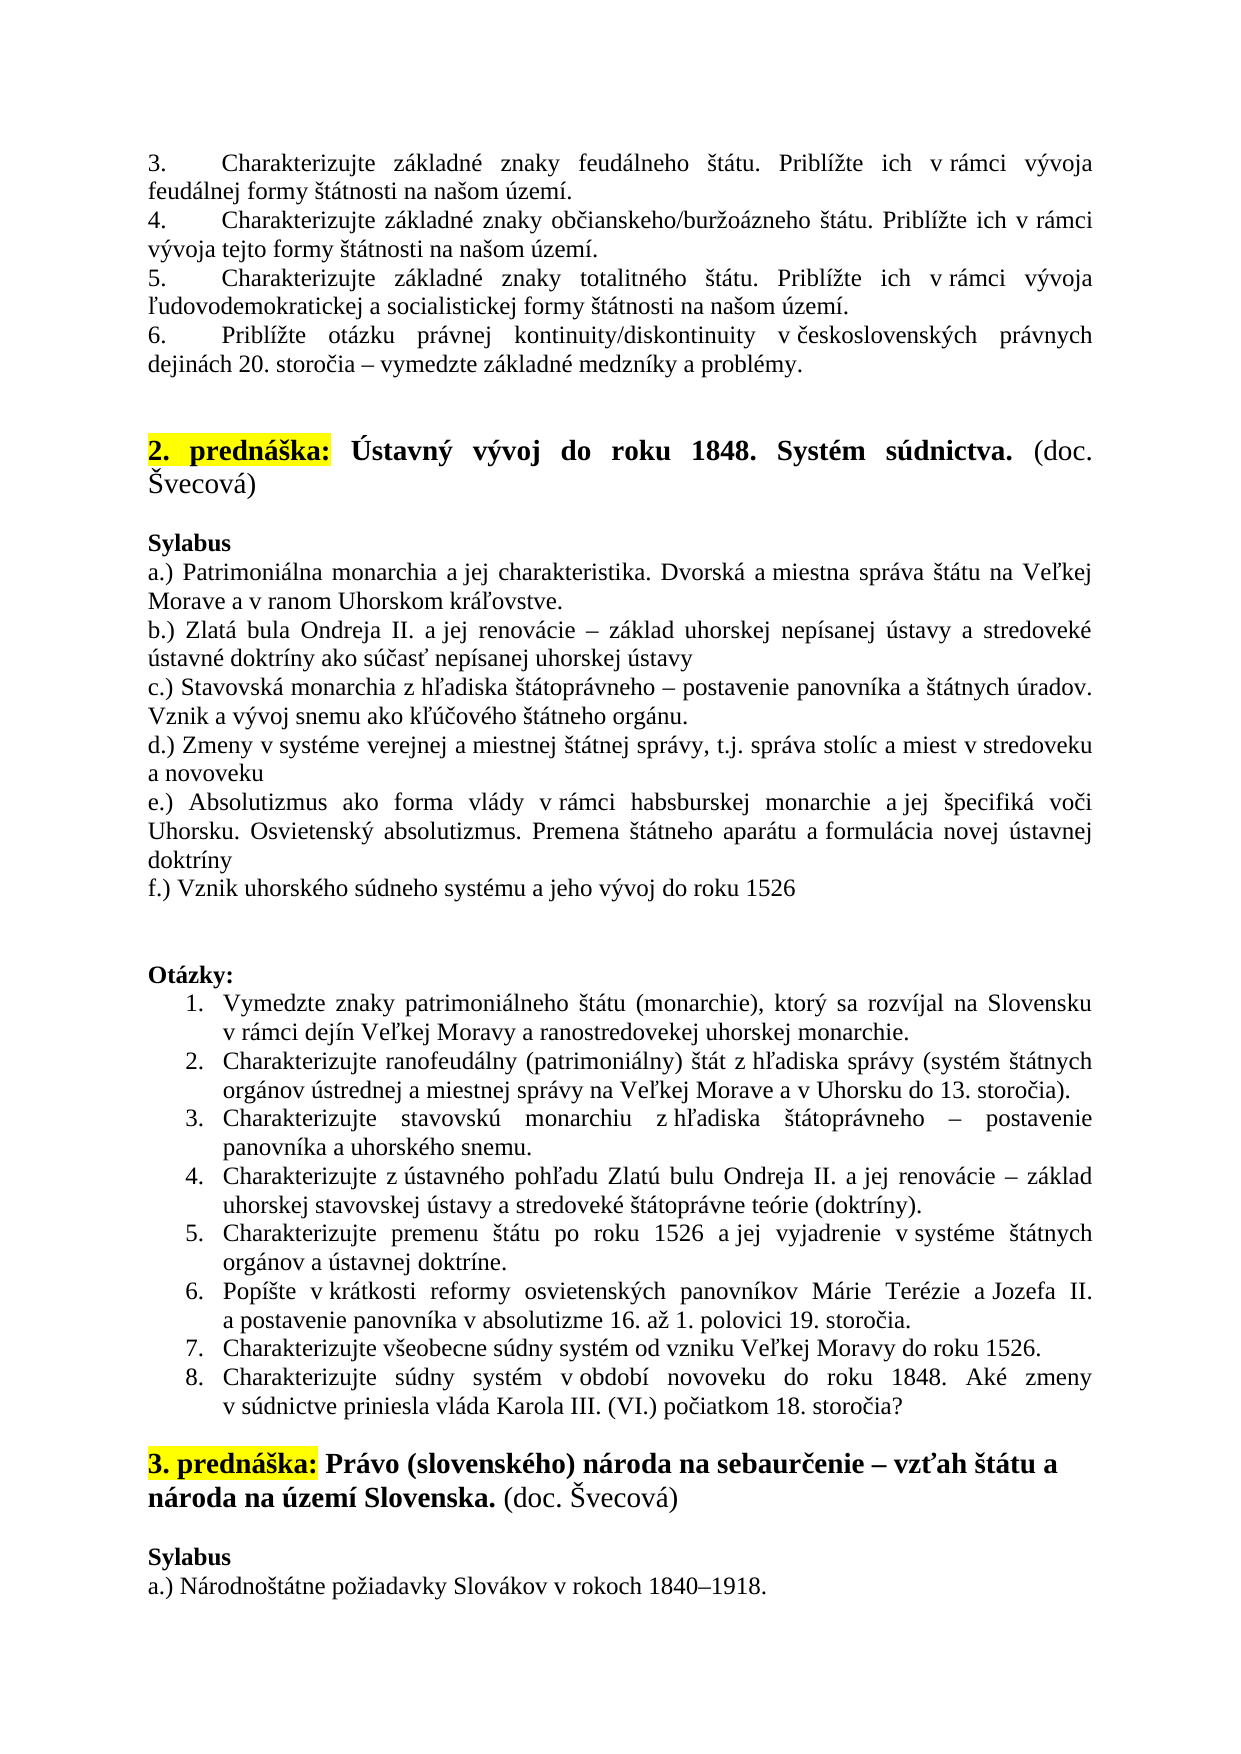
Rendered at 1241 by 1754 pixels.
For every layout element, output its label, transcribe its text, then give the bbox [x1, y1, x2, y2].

text a.) Národnoštátne požiadavky Slovákov v rokoch 1840–1918. [148, 1571, 1093, 1599]
list Charakterizujte základné znaky občianskeho/buržoázneho štátu. Priblížte ich v rámci vývoja tejto formy štátnosti na našom území. [148, 205, 1093, 263]
text 2. prednáška: Ústavný vývoj do roku 1848. Systém súdnictva. (doc. Švecová) [148, 433, 1093, 500]
list Charakterizujte súdny systém v období novoveku do roku 1848. Aké zmeny v súdnictve priniesla vláda Karola III. (VI.) počiatkom 18. storočia? [185, 1362, 1093, 1420]
text b.) Zlatá bula Ondreja II. a jej renovácie – základ uhorskej nepísanej ústavy a stredoveké ústavné doktríny ako súčasť nepísanej uhorskej ústavy [148, 615, 1093, 672]
list Priblížte otázku právnej kontinuity/diskontinuity v československých právnych dejinách 20. storočia – vymedzte základné medzníky a problémy. [148, 320, 1093, 378]
list Charakterizujte ranofeudálny (patrimoniálny) štát z hľadiska správy (systém štátnych orgánov ústrednej a miestnej správy na Veľkej Morave a v Uhorsku do 13. storočia). [185, 1046, 1093, 1103]
text d.) Zmeny v systéme verejnej a miestnej štátnej správy, t.j. správa stolíc a miest v stredoveku a novoveku [148, 730, 1093, 787]
text c.) Stavovská monarchia z hľadiska štátoprávneho – postavenie panovníka a štátnych úradov. Vznik a vývoj snemu ako kľúčového štátneho orgánu. [148, 672, 1093, 730]
text Sylabus [148, 528, 1093, 557]
text 3. prednáška: Právo (slovenského) národa na sebaurčenie – vzťah štátu a národa na území Slovenska. (doc. Švecová) [148, 1446, 1093, 1513]
text Otázky: [148, 960, 1093, 988]
list Charakterizujte základné znaky feudálneho štátu. Priblížte ich v rámci vývoja feudálnej formy štátnosti na našom území. [148, 148, 1093, 205]
list Popíšte v krátkosti reformy osvietenských panovníkov Márie Terézie a Jozefa II. a postavenie panovníka v absolutizme 16. až 1. polovici 19. storočia. [185, 1276, 1093, 1333]
list Vymedzte znaky patrimoniálneho štátu (monarchie), ktorý sa rozvíjal na Slovensku v rámci dejín Veľkej Moravy a ranostredovekej uhorskej monarchie. [185, 988, 1093, 1046]
list Charakterizujte všeobecne súdny systém od vzniku Veľkej Moravy do roku 1526. [185, 1333, 1093, 1362]
list Charakterizujte základné znaky totalitného štátu. Priblížte ich v rámci vývoja ľudovodemokratickej a socialistickej formy štátnosti na našom území. [148, 263, 1093, 320]
text Sylabus [148, 1542, 1093, 1571]
text e.) Absolutizmus ako forma vlády v rámci habsburskej monarchie a jej špecifiká voči Uhorsku. Osvietenský absolutizmus. Premena štátneho aparátu a formulácia novej ústavnej doktríny [148, 787, 1093, 873]
list Charakterizujte z ústavného pohľadu Zlatú bulu Ondreja II. a jej renovácie – základ uhorskej stavovskej ústavy a stredoveké štátoprávne teórie (doktríny). [185, 1161, 1093, 1218]
text a.) Patrimoniálna monarchia a jej charakteristika. Dvorská a miestna správa štátu na Veľkej Morave a v ranom Uhorskom kráľovstve. [148, 557, 1093, 615]
text f.) Vznik uhorského súdneho systému a jeho vývoj do roku 1526 [148, 873, 1093, 902]
list Charakterizujte stavovskú monarchiu z hľadiska štátoprávneho – postavenie panovníka a uhorského snemu. [185, 1103, 1093, 1161]
list Charakterizujte premenu štátu po roku 1526 a jej vyjadrenie v systéme štátnych orgánov a ústavnej doktríne. [185, 1218, 1093, 1276]
